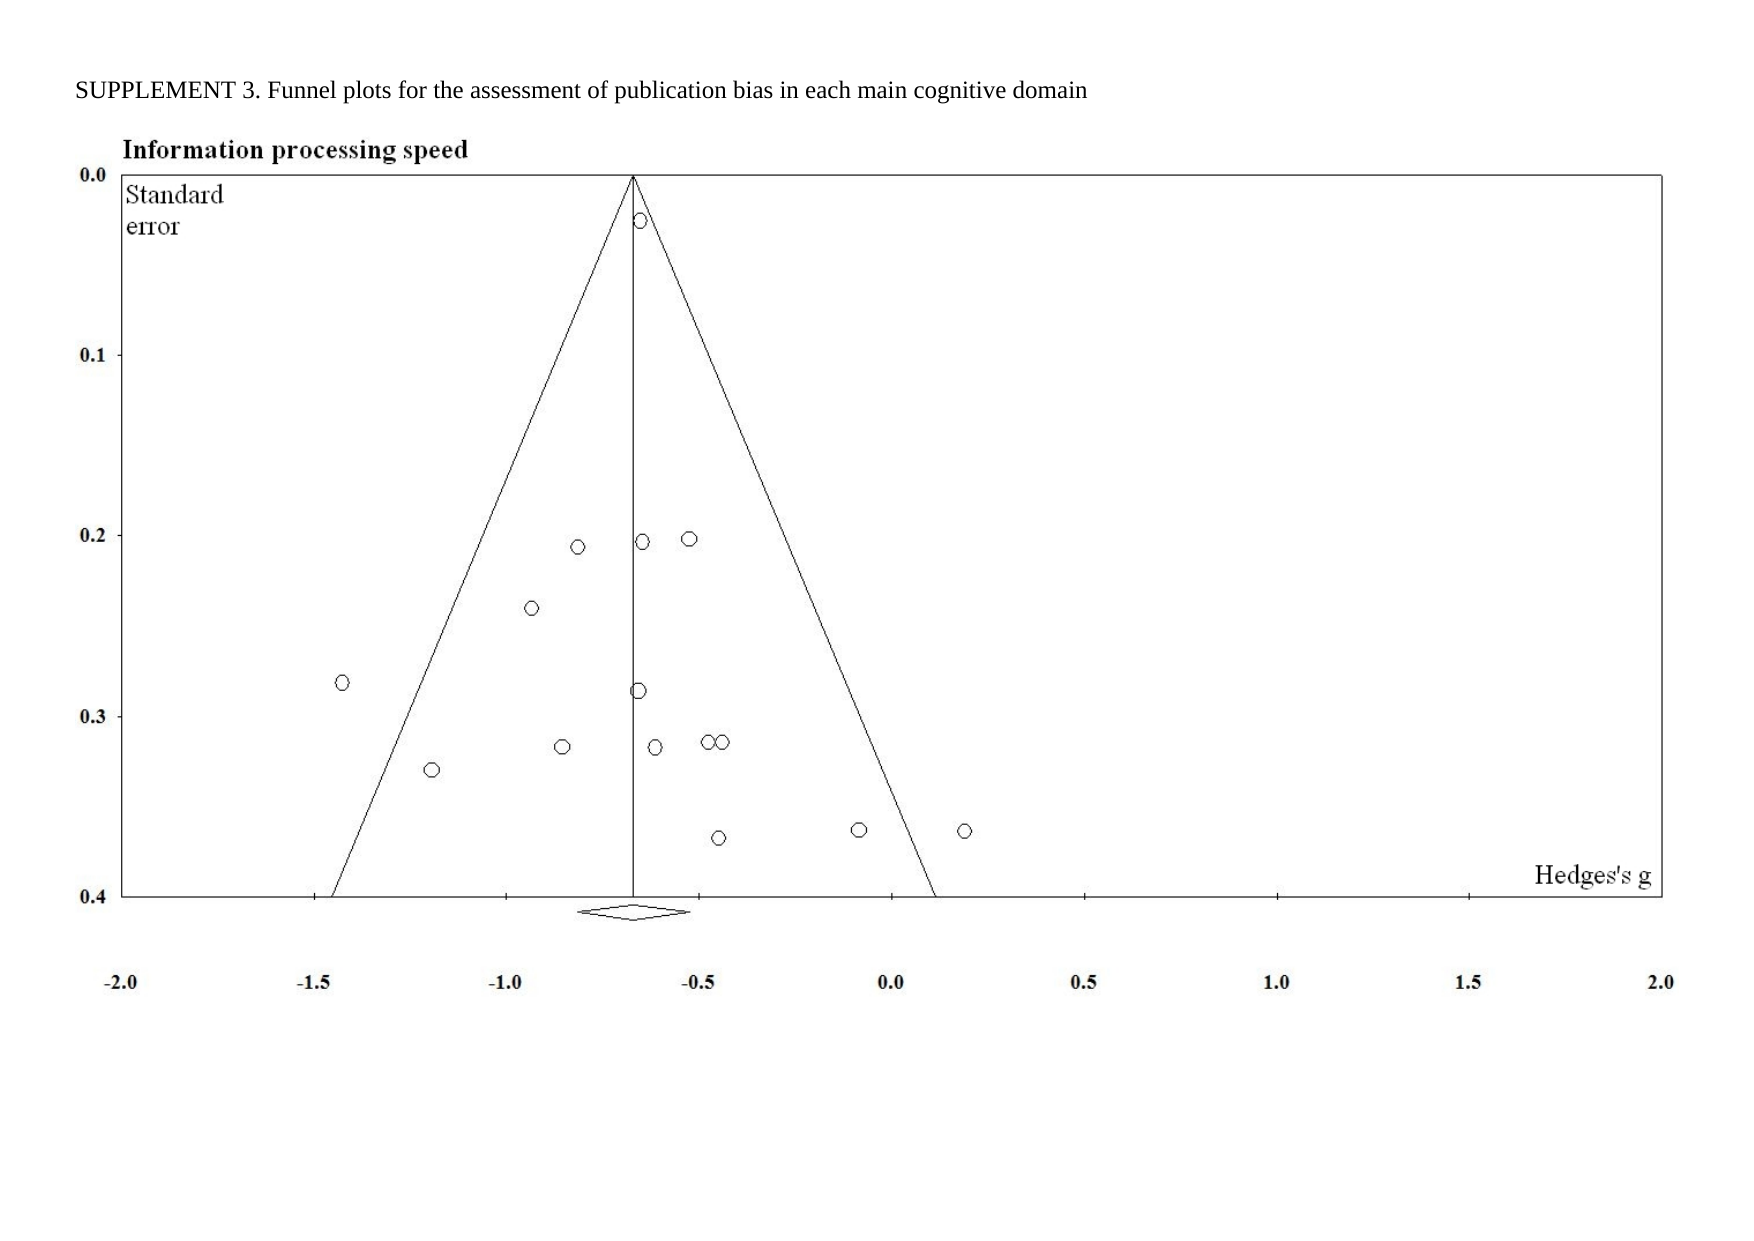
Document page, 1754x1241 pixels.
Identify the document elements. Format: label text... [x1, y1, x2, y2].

picture [75, 118, 1680, 997]
text SUPPLEMENT 3. Funnel plots for the assessment of publication bias in each main cognitive domain [75, 75, 1679, 104]
